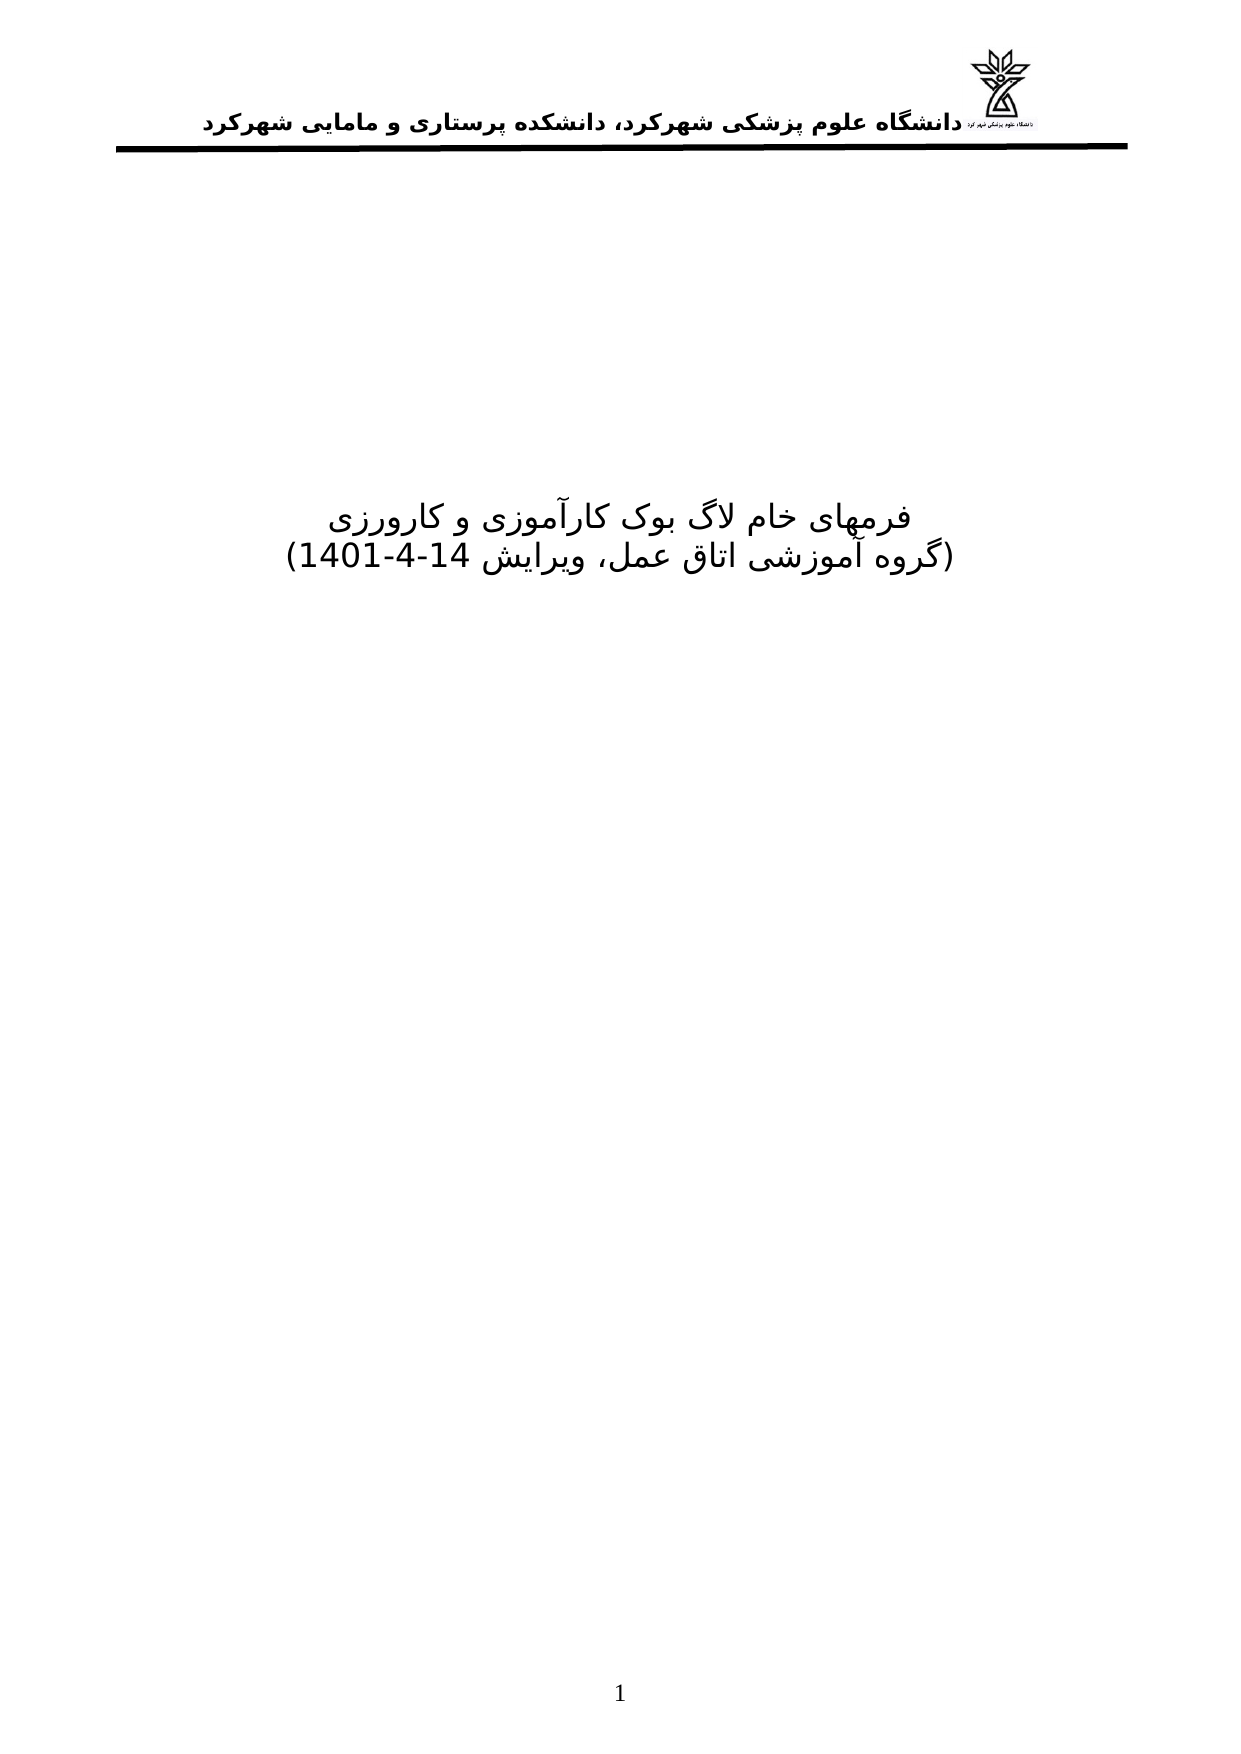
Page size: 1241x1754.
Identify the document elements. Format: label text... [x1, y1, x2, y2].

picture [962, 47, 1038, 131]
text (گروه آموزشی اتاق عمل، ویرایش 14-4-1401) [112, 536, 1128, 575]
text فرمهای خام لاگ بوک کارآموزی و کارورزی [112, 497, 1128, 536]
